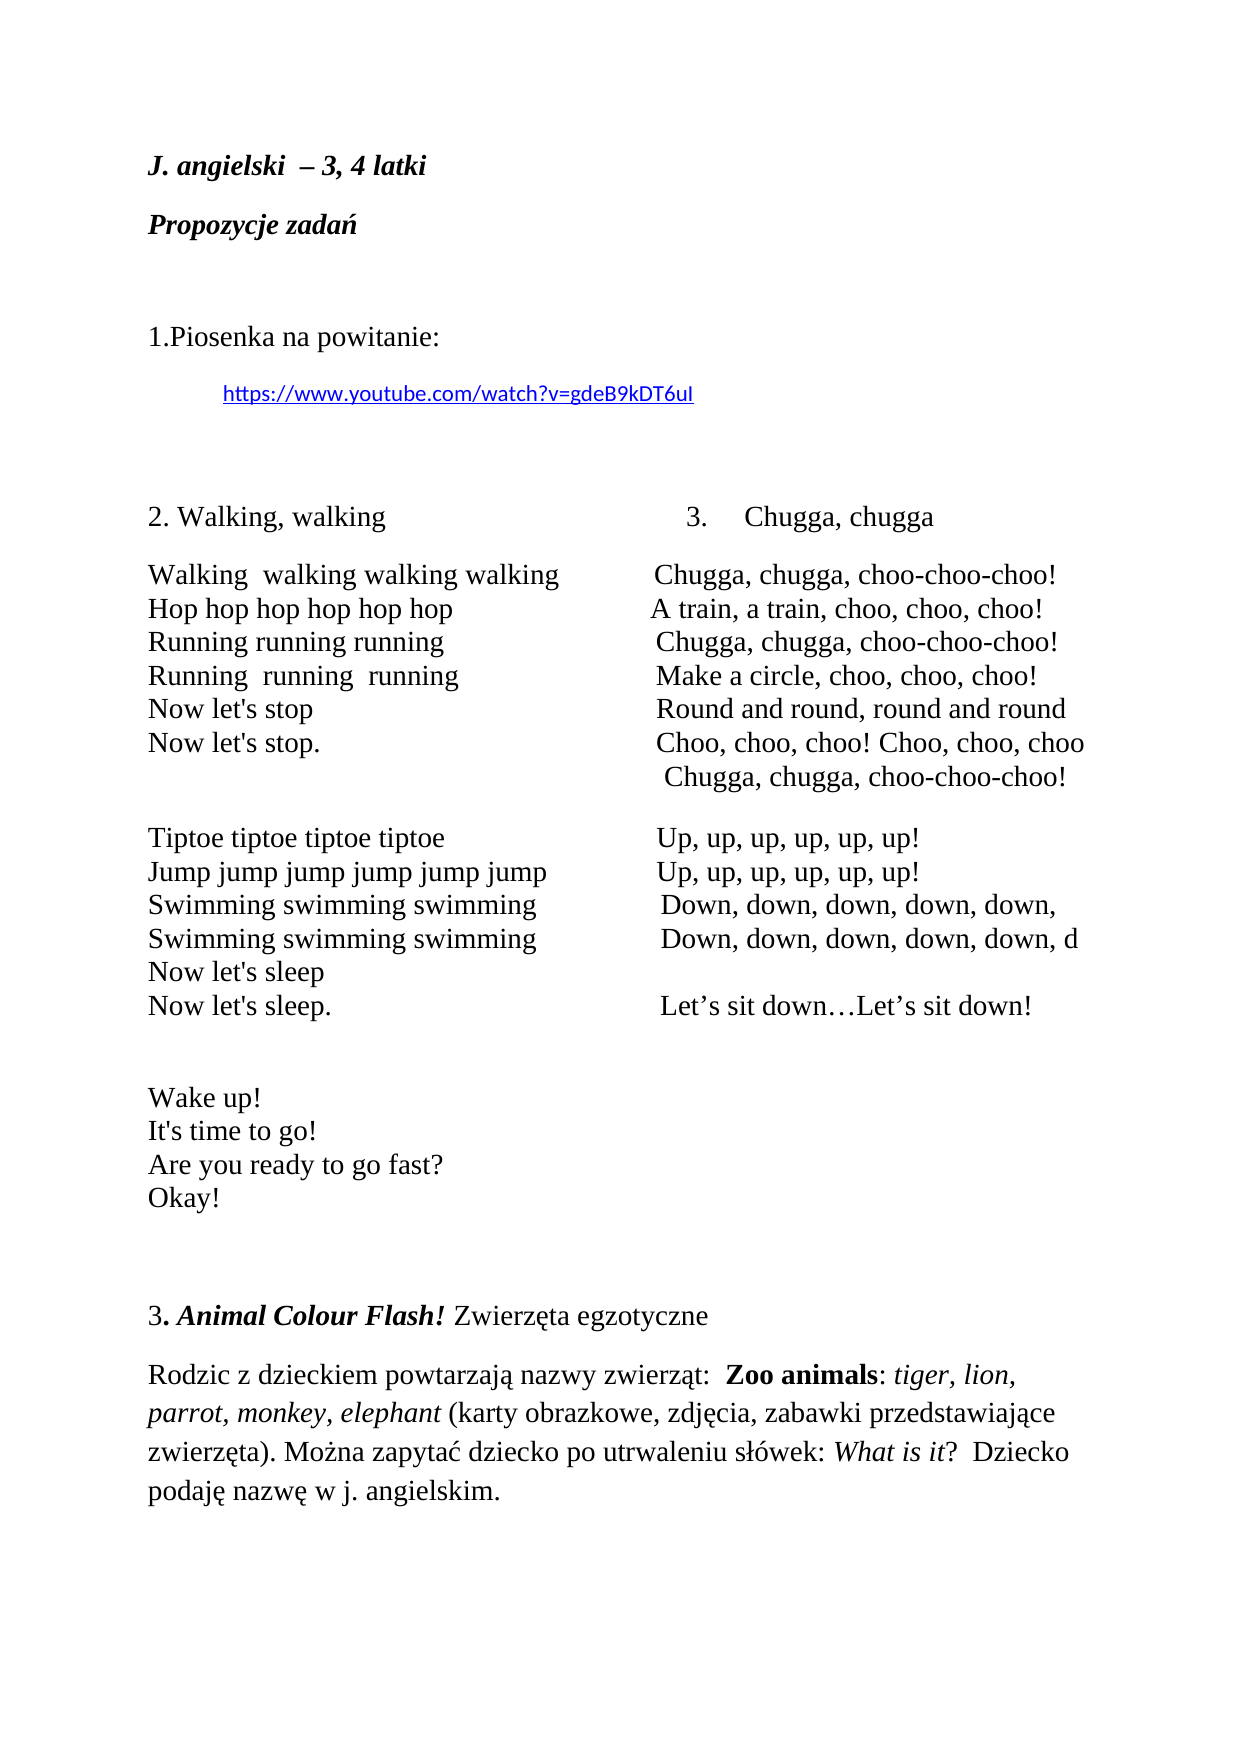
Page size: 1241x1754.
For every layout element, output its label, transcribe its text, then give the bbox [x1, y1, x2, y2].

text Walking walking walking walking Chugga, chugga, choo-choo-choo! Hop hop hop hop hop hop A train, a train, choo, choo, choo! Running running running Chugga, chugga, choo-choo-choo! [148, 557, 1093, 658]
text Chugga, chugga, choo-choo-choo! [664, 759, 1093, 820]
list https://www.youtube.com/watch?v=gdeB9kDT6uI [223, 379, 1093, 407]
text Now let's sleep. Let’s sit down…Let’s sit down! [148, 988, 1093, 1021]
text Tiptoe tiptoe tiptoe tiptoe Up, up, up, up, up, up! Jump jump jump jump jump jump Up, up, up, up, up, up! Swimming swimming swimming Down, down, down, down, down, [148, 820, 1093, 921]
text J. angielski – 3, 4 latki [148, 148, 1093, 181]
text Propozycje zadań [148, 207, 1093, 241]
text Running running running Make a circle, choo, choo, choo! Now let's stop Round and round, round and round [148, 658, 1093, 725]
text Swimming swimming swimming Down, down, down, down, down, d Now let's sleep [148, 921, 1093, 988]
text Wake up! It's time to go! Are you ready to go fast? Okay! [148, 1080, 1093, 1214]
text Rodzic z dzieckiem powtarzają nazwy zwierząt: Zoo animals: tiger, lion, parrot, monkey, elephant (karty obrazkowe, zdjęcia, zabawki przedstawiające zwierzęta). Można zapytać dziecko po utrwaleniu słówek: What is it? Dziecko podaję nazwę w j. angielskim. [148, 1357, 1093, 1506]
text 3. Animal Colour Flash! Zwierzęta egzotyczne [148, 1298, 1093, 1331]
text Now let's stop. Choo, choo, choo! Choo, choo, choo [148, 725, 1093, 759]
text 2. Walking, walking 3. Chugga, chugga [148, 499, 1093, 532]
text 1.Piosenka na powitanie: [148, 319, 1093, 353]
